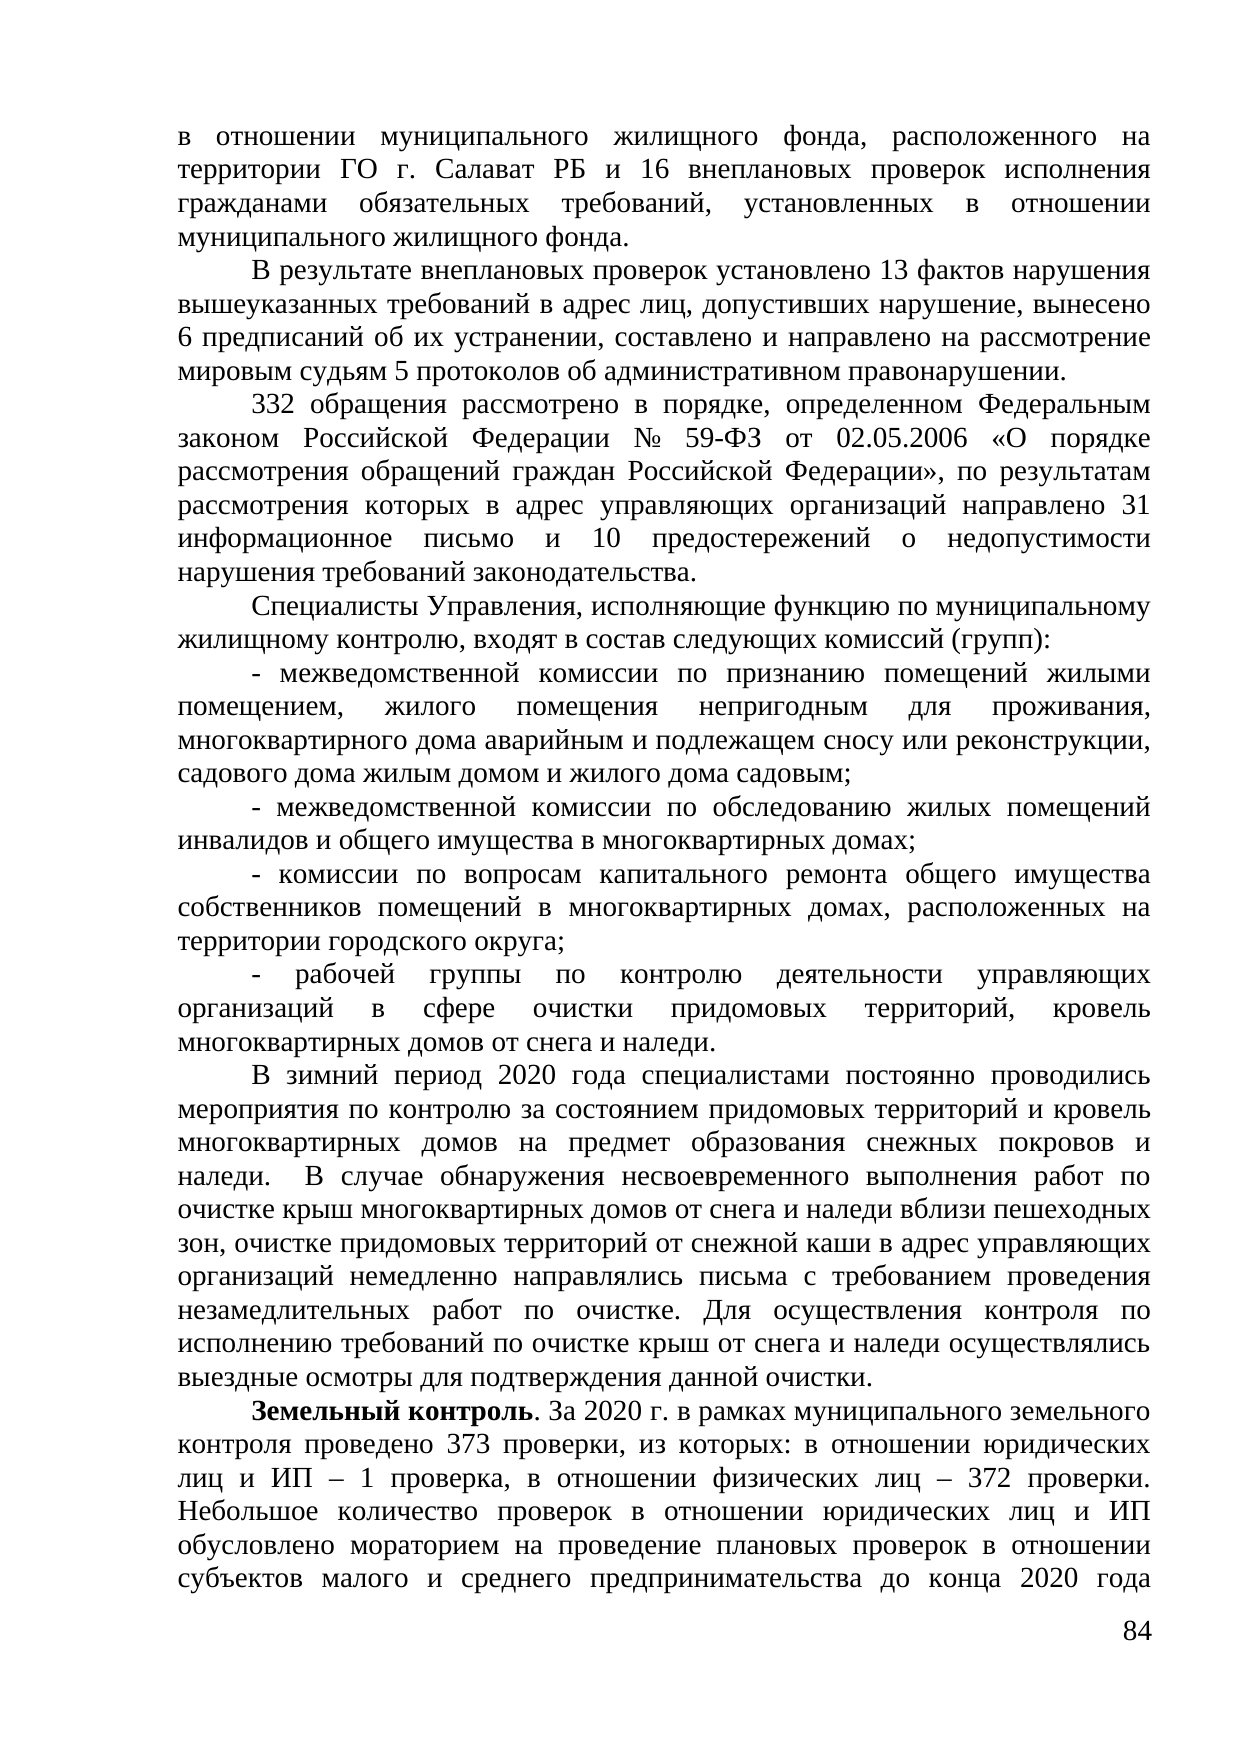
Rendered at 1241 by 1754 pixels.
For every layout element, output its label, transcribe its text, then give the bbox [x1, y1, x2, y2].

text - межведомственной комиссии по обследованию жилых помещений инвалидов и общего имущества в многоквартирных домах; [177, 789, 1152, 856]
text - рабочей группы по контролю деятельности управляющих организаций в сфере очистки придомовых территорий, кровель многоквартирных домов от снега и наледи. [177, 957, 1152, 1057]
text В результате внеплановых проверок установлено 13 фактов нарушения вышеуказанных требований в адрес лиц, допустивших нарушение, вынесено 6 предписаний об их устранении, составлено и направлено на рассмотрение мировым судьям 5 протоколов об административном правонарушении. [177, 252, 1152, 386]
text 332 обращения рассмотрено в порядке, определенном Федеральным законом Российской Федерации № 59-ФЗ от 02.05.2006 «О порядке рассмотрения обращений граждан Российской Федерации», по результатам рассмотрения которых в адрес управляющих организаций направлено 31 информационное письмо и 10 предостережений о недопустимости нарушения требований законодательства. [177, 386, 1152, 588]
text Специалисты Управления, исполняющие функцию по муниципальному жилищному контролю, входят в состав следующих комиссий (групп): [177, 588, 1152, 655]
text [177, 118, 1152, 252]
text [177, 1393, 1152, 1594]
text В зимний период 2020 года специалистами постоянно проводились мероприятия по контролю за состоянием придомовых территорий и кровель многоквартирных домов на предмет образования снежных покровов и наледи. В случае обнаружения несвоевременного выполнения работ по очистке крыш многоквартирных домов от снега и наледи вблизи пешеходных зон, очистке придомовых территорий от снежной каши в адрес управляющих организаций немедленно направлялись письма с требованием проведения незамедлительных работ по очистке. Для осуществления контроля по исполнению требований по очистке крыш от снега и наледи осуществлялись выездные осмотры для подтверждения данной очистки. [177, 1057, 1152, 1393]
text - межведомственной комиссии по признанию помещений жилыми помещением, жилого помещения непригодным для проживания, многоквартирного дома аварийным и подлежащем сносу или реконструкции, садового дома жилым домом и жилого дома садовым; [177, 655, 1152, 789]
text - комиссии по вопросам капитального ремонта общего имущества собственников помещений в многоквартирных домах, расположенных на территории городского округа; [177, 856, 1152, 957]
